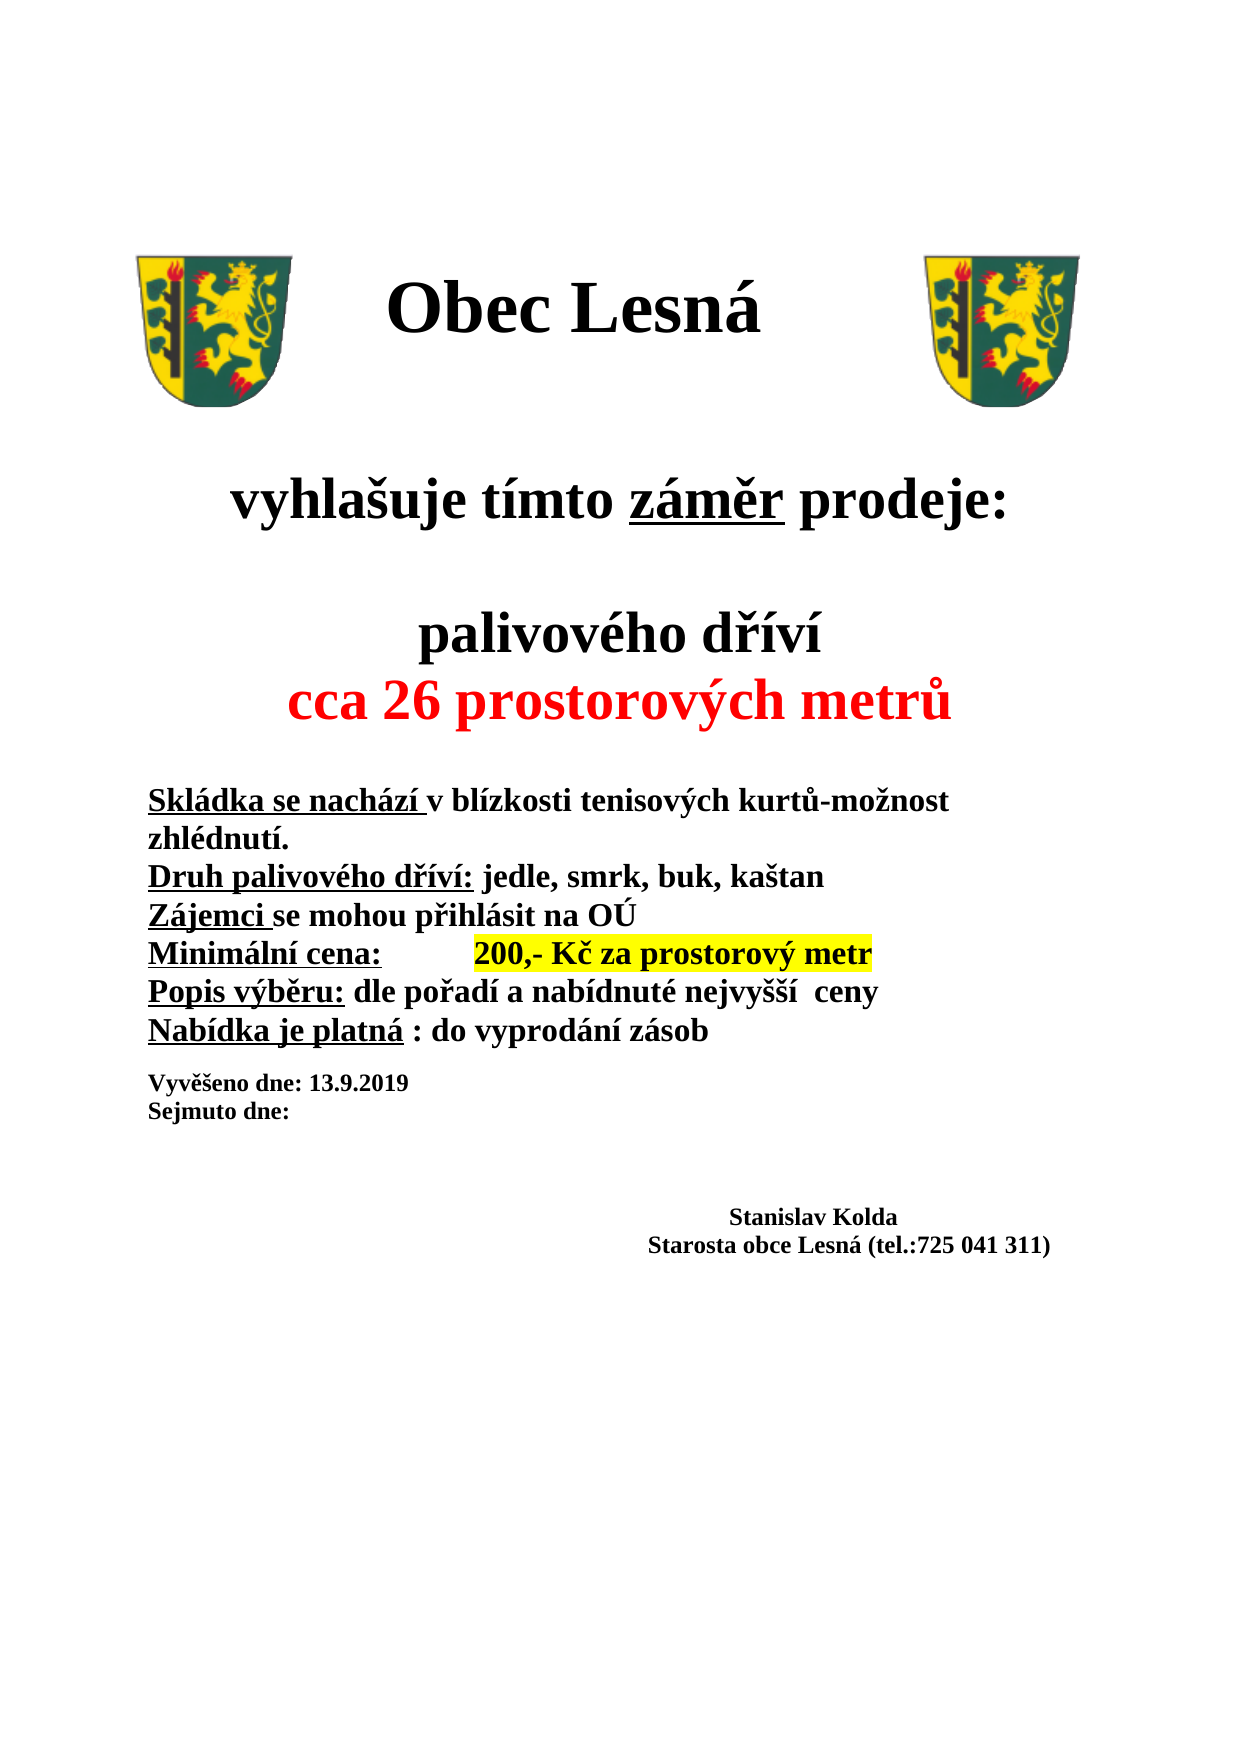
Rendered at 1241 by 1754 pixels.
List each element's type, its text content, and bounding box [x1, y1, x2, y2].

text Stanislav Kolda [148, 1202, 1093, 1231]
text Druh palivového dříví: jedle, smrk, buk, kaštan [148, 857, 1093, 895]
text Minimální cena: 200,- Kč za prostorový metr [148, 933, 1093, 972]
text vyhlašuje tímto záměr prodeje: [148, 464, 1093, 531]
text cca 26 prostorových metrů [148, 665, 1093, 732]
text palivového dříví [148, 598, 1093, 665]
text Nabídka je platná : do vyprodání zásob [148, 1010, 1093, 1048]
text Obec Lesná [148, 263, 1093, 349]
text Starosta obce Lesná (tel.:725 041 311) [148, 1231, 1093, 1259]
text Sejmuto dne: [148, 1096, 1093, 1125]
text Popis výběru: dle pořadí a nabídnuté nejvyšší ceny [148, 972, 1093, 1010]
text Zájemci se mohou přihlásit na OÚ [148, 895, 1093, 933]
text Vyvěšeno dne: 13.9.2019 [148, 1068, 1093, 1096]
text Skládka se nachází v blízkosti tenisových kurtů-možnost zhlédnutí. [148, 780, 1093, 857]
